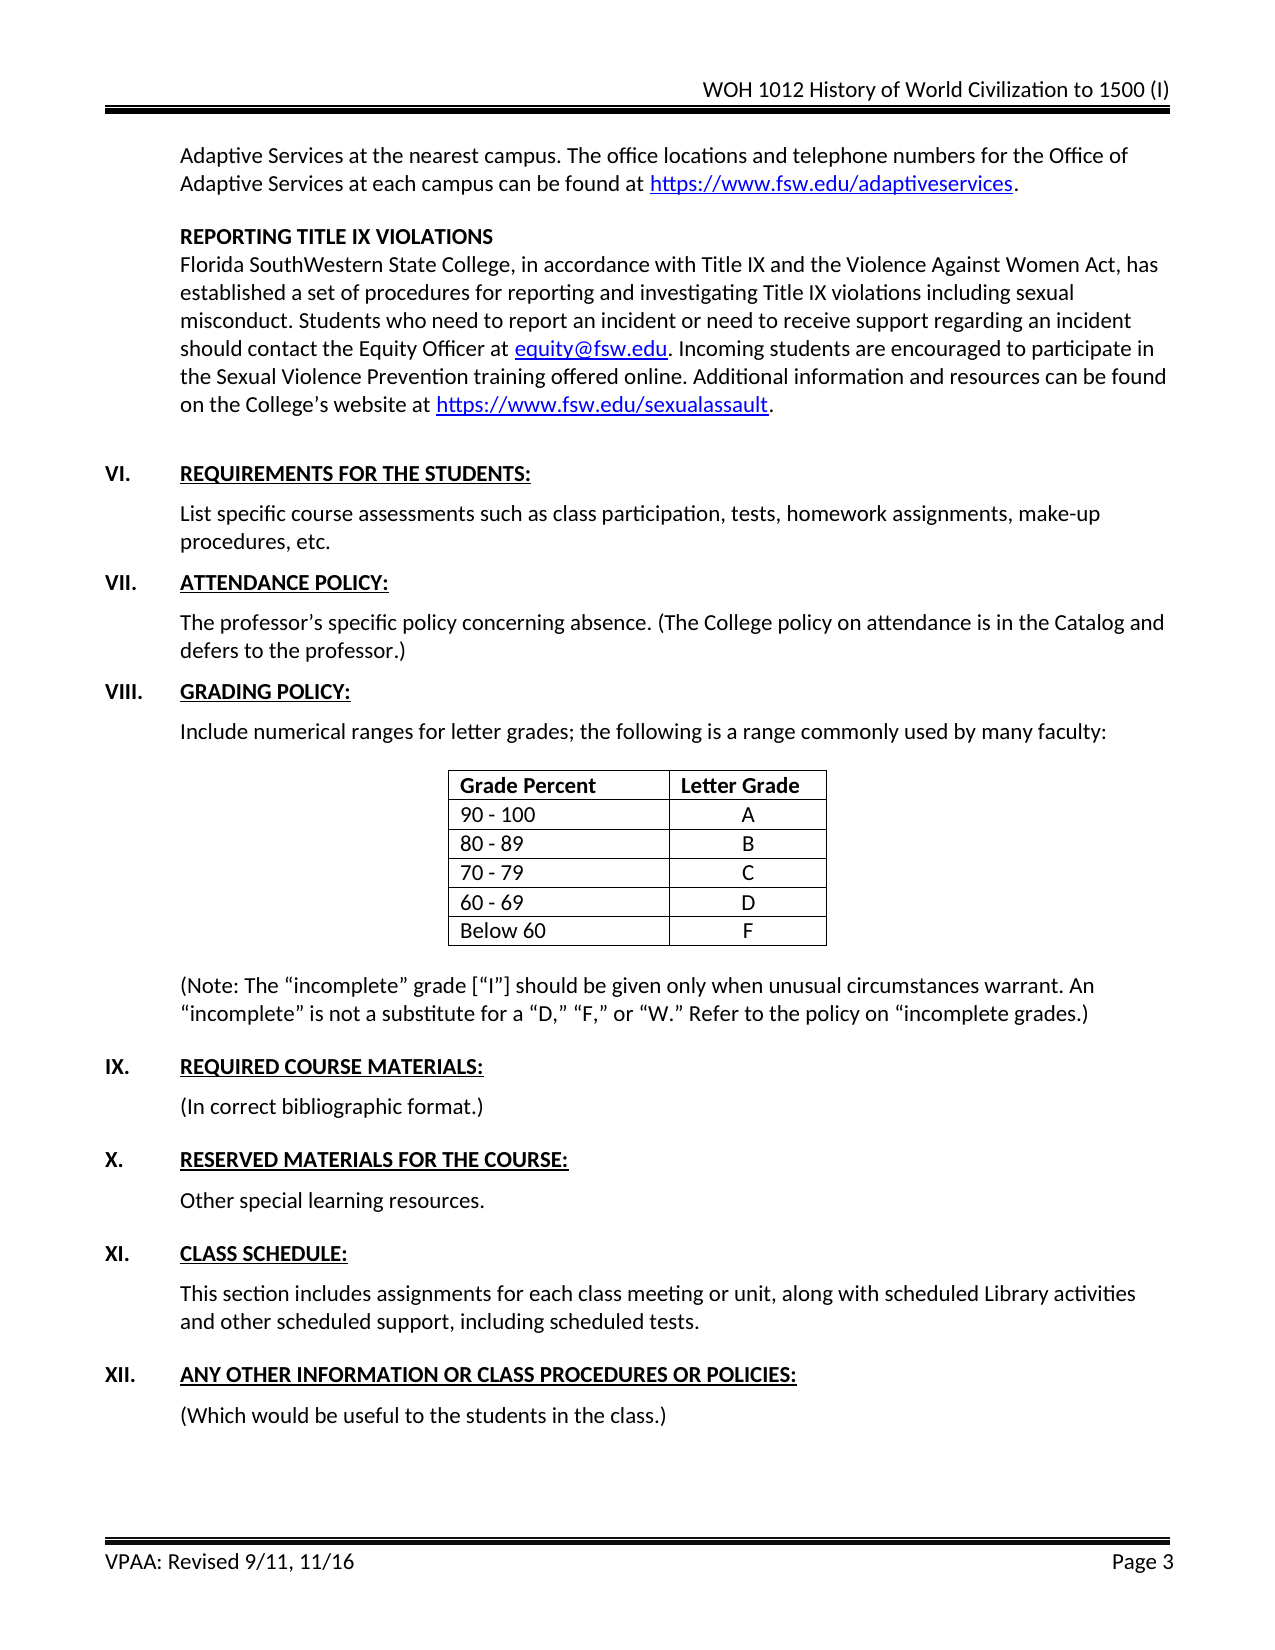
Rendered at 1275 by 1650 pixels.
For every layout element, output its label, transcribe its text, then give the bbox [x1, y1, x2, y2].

table_cell 60 - 69 [449, 888, 669, 916]
text (In correct bibliographic format.) [180, 1092, 1170, 1120]
table_cell 80 - 89 [449, 830, 669, 857]
text Florida SouthWestern State College, in accordance with Title IX and the Violence Against Women Act, has established a set of procedures for reporting and investigating Title IX violations including sexual misconduct. Students who need to report an incident or need to receive support regarding an incident should contact the Equity Officer at equity@fsw.edu. Incoming students are encouraged to participate in the Sexual Violence Prevention training offered online. Additional information and resources can be found on the College’s website at https://www.fsw.edu/sexualassault. [180, 250, 1170, 418]
table_cell C [670, 859, 826, 887]
table_cell 70 - 79 [449, 859, 669, 887]
text (Note: The “incomplete” grade [“I”] should be given only when unusual circumstances warrant. An “incomplete” is not a substitute for a “D,” “F,” or “W.” Refer to the policy on “incomplete grades.) [180, 971, 1170, 1027]
table_cell 90 - 100 [449, 800, 669, 828]
text List specific course assessments such as class participation, tests, homework assignments, make-up procedures, etc. [180, 499, 1170, 555]
text Include numerical ranges for letter grades; the following is a range commonly used by many faculty: [180, 717, 1170, 745]
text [180, 141, 1170, 197]
table_cell D [670, 888, 826, 916]
subtitle REQUIREMENTS FOR THE STUDENTS: [105, 459, 1170, 487]
text This section includes assignments for each class meeting or unit, along with scheduled Library activities and other scheduled support, including scheduled tests. [180, 1279, 1170, 1335]
text (Which would be useful to the students in the class.) [180, 1401, 1170, 1429]
table_header Grade Percent [449, 771, 669, 799]
text The professor’s specific policy concerning absence. (The College policy on attendance is in the Catalog and defers to the professor.) [180, 608, 1170, 664]
subtitle CLASS SCHEDULE: [105, 1239, 1170, 1267]
subtitle REQUIRED COURSE MATERIALS: [105, 1052, 1170, 1080]
table_header Letter Grade [670, 771, 826, 799]
subtitle RESERVED MATERIALS FOR THE COURSE: [105, 1145, 1170, 1173]
subtitle GRADING POLICY: [105, 677, 1170, 705]
subtitle REPORTING TITLE IX VIOLATIONS [105, 222, 1170, 250]
text Other special learning resources. [180, 1186, 1170, 1214]
table_cell B [670, 830, 826, 857]
table_cell A [670, 800, 826, 828]
table_cell F [670, 917, 826, 945]
subtitle ATTENDANCE POLICY: [105, 568, 1170, 596]
table_cell Below 60 [449, 917, 669, 945]
subtitle ANY OTHER INFORMATION OR CLASS PROCEDURES OR POLICIES: [105, 1360, 1170, 1388]
